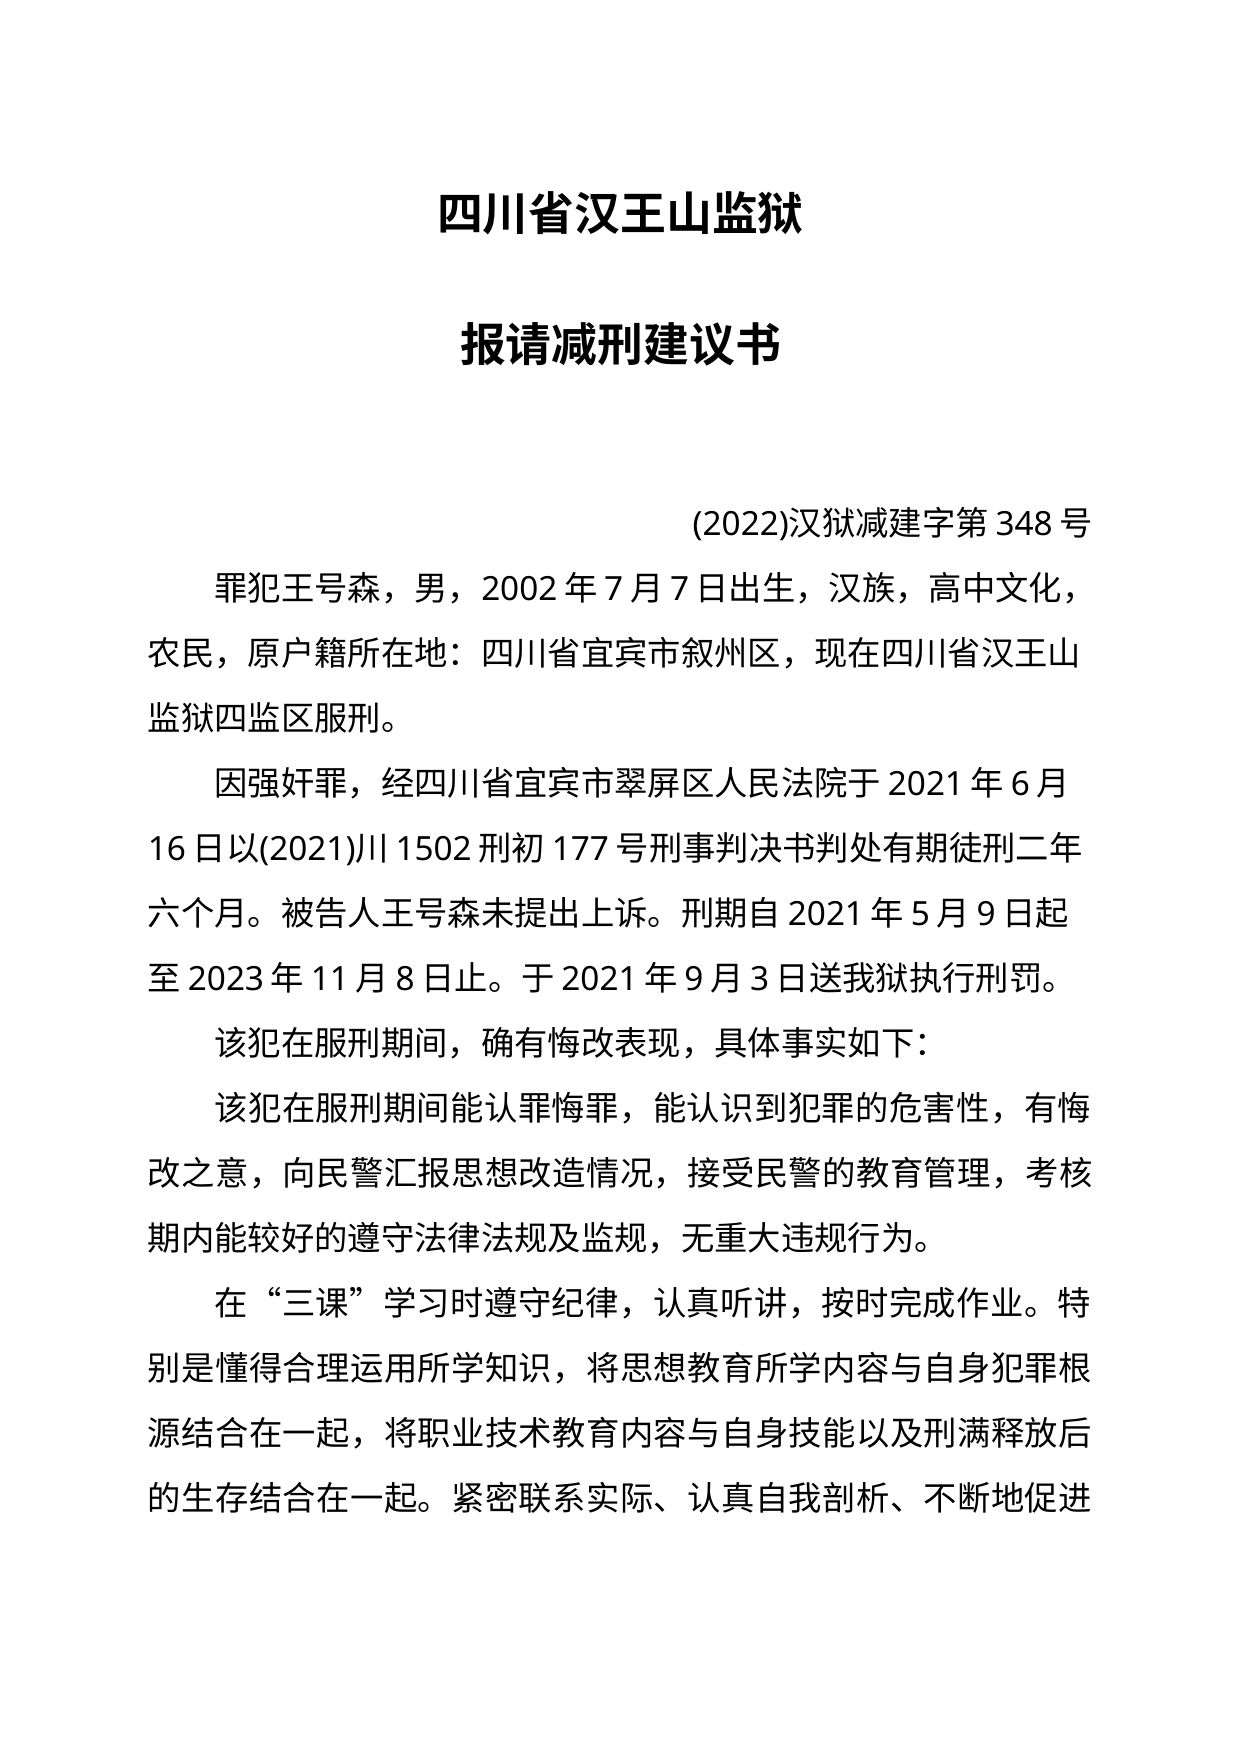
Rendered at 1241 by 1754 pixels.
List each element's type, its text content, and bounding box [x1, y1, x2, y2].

text (2022)汉狱减建字第348号 [148, 488, 1092, 553]
text 四川省汉王山监狱 [148, 162, 1092, 259]
text 该犯在服刑期间能认罪悔罪，能认识到犯罪的危害性，有悔改之意，向民警汇报思想改造情况，接受民警的教育管理，考核期内能较好的遵守法律法规及监规，无重大违规行为。 [148, 1073, 1092, 1268]
text 因强奸罪，经四川省宜宾市翠屏区人民法院于2021年6月16日以(2021)川1502刑初177号刑事判决书判处有期徒刑二年六个月。被告人王号森未提出上诉。刑期自2021年5月9日起至2023年11月8日止。于2021年9月3日送我狱执行刑罚。 [148, 748, 1092, 1008]
text 报请减刑建议书 [148, 293, 1092, 390]
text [148, 1268, 1092, 1528]
text 该犯在服刑期间，确有悔改表现，具体事实如下： [148, 1008, 1092, 1073]
text 罪犯王号森，男，2002年7月7日出生，汉族，高中文化，农民，原户籍所在地：四川省宜宾市叙州区，现在四川省汉王山监狱四监区服刑。 [148, 553, 1092, 748]
